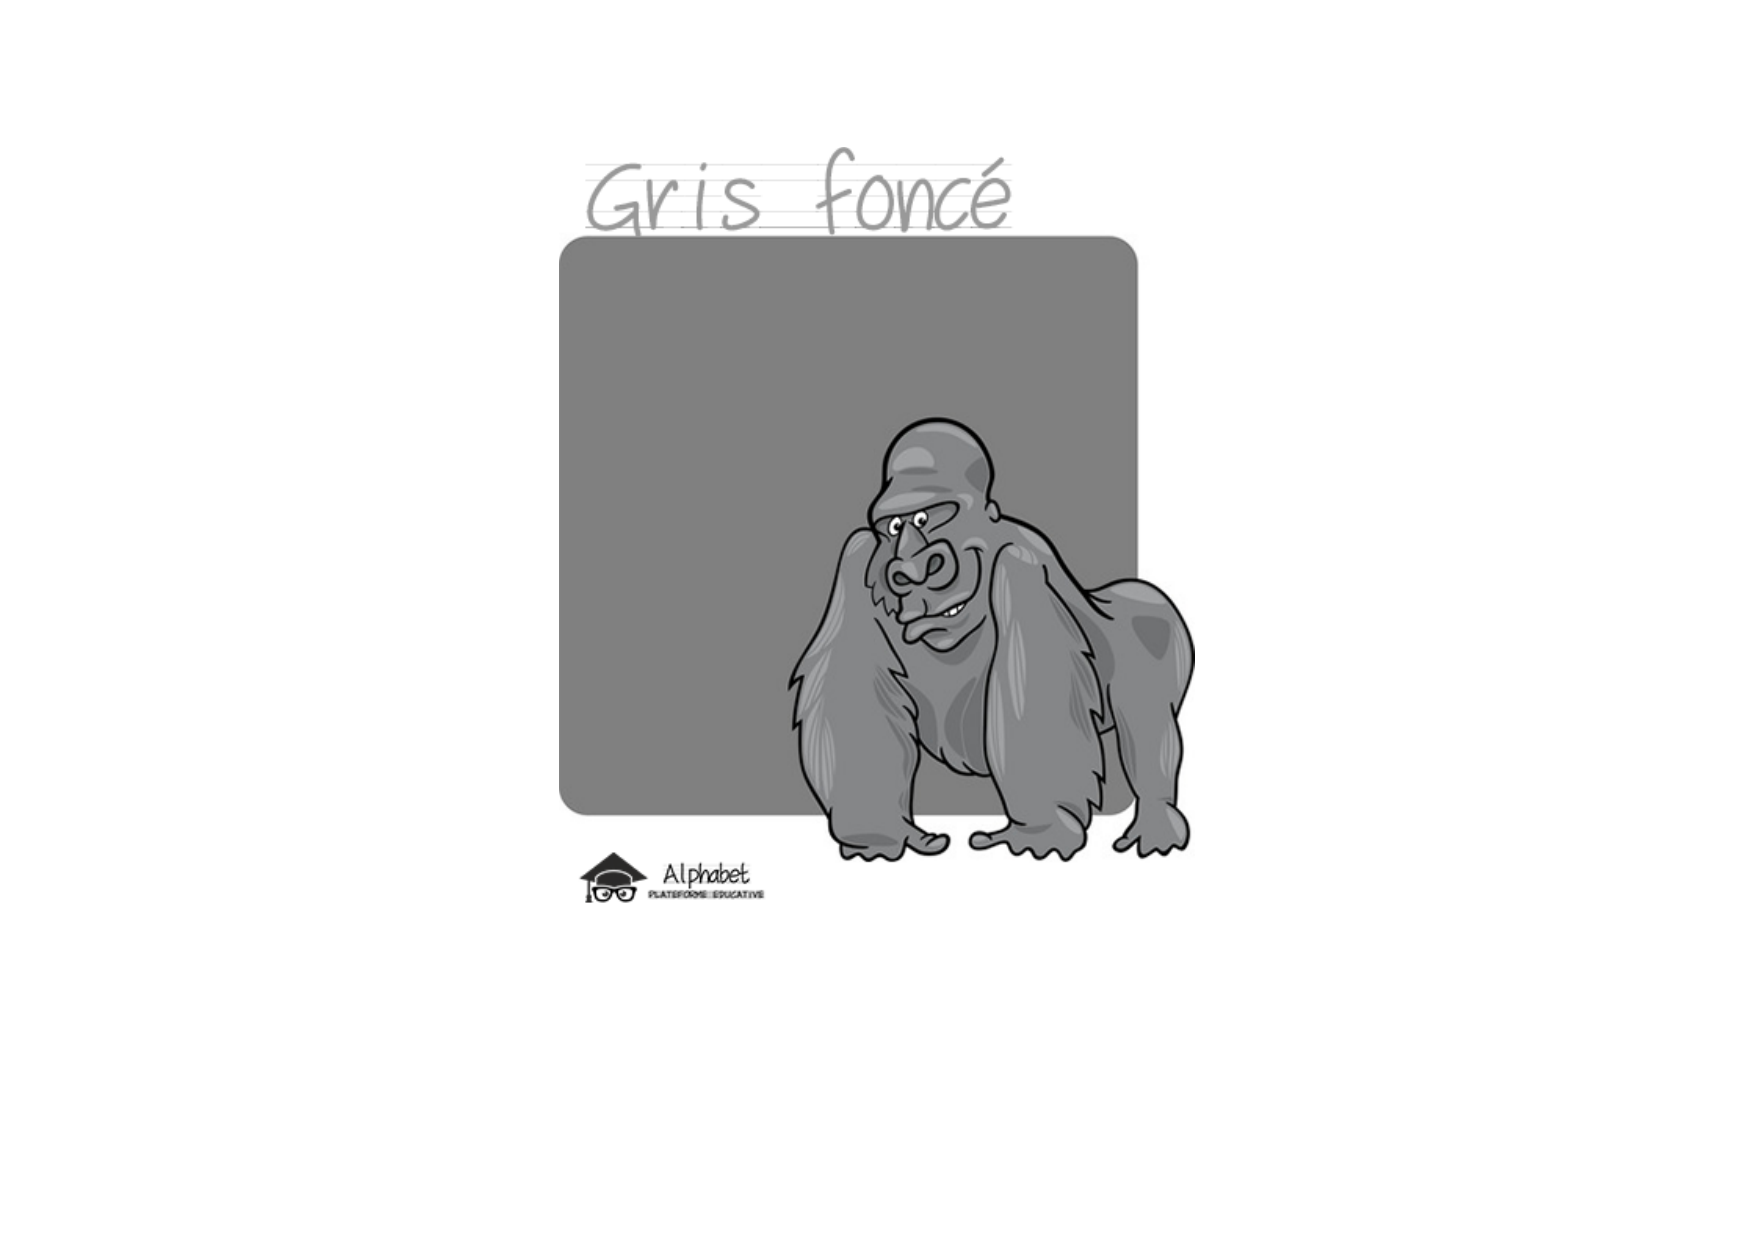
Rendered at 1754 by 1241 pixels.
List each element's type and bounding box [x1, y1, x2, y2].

picture [559, 147, 1195, 917]
